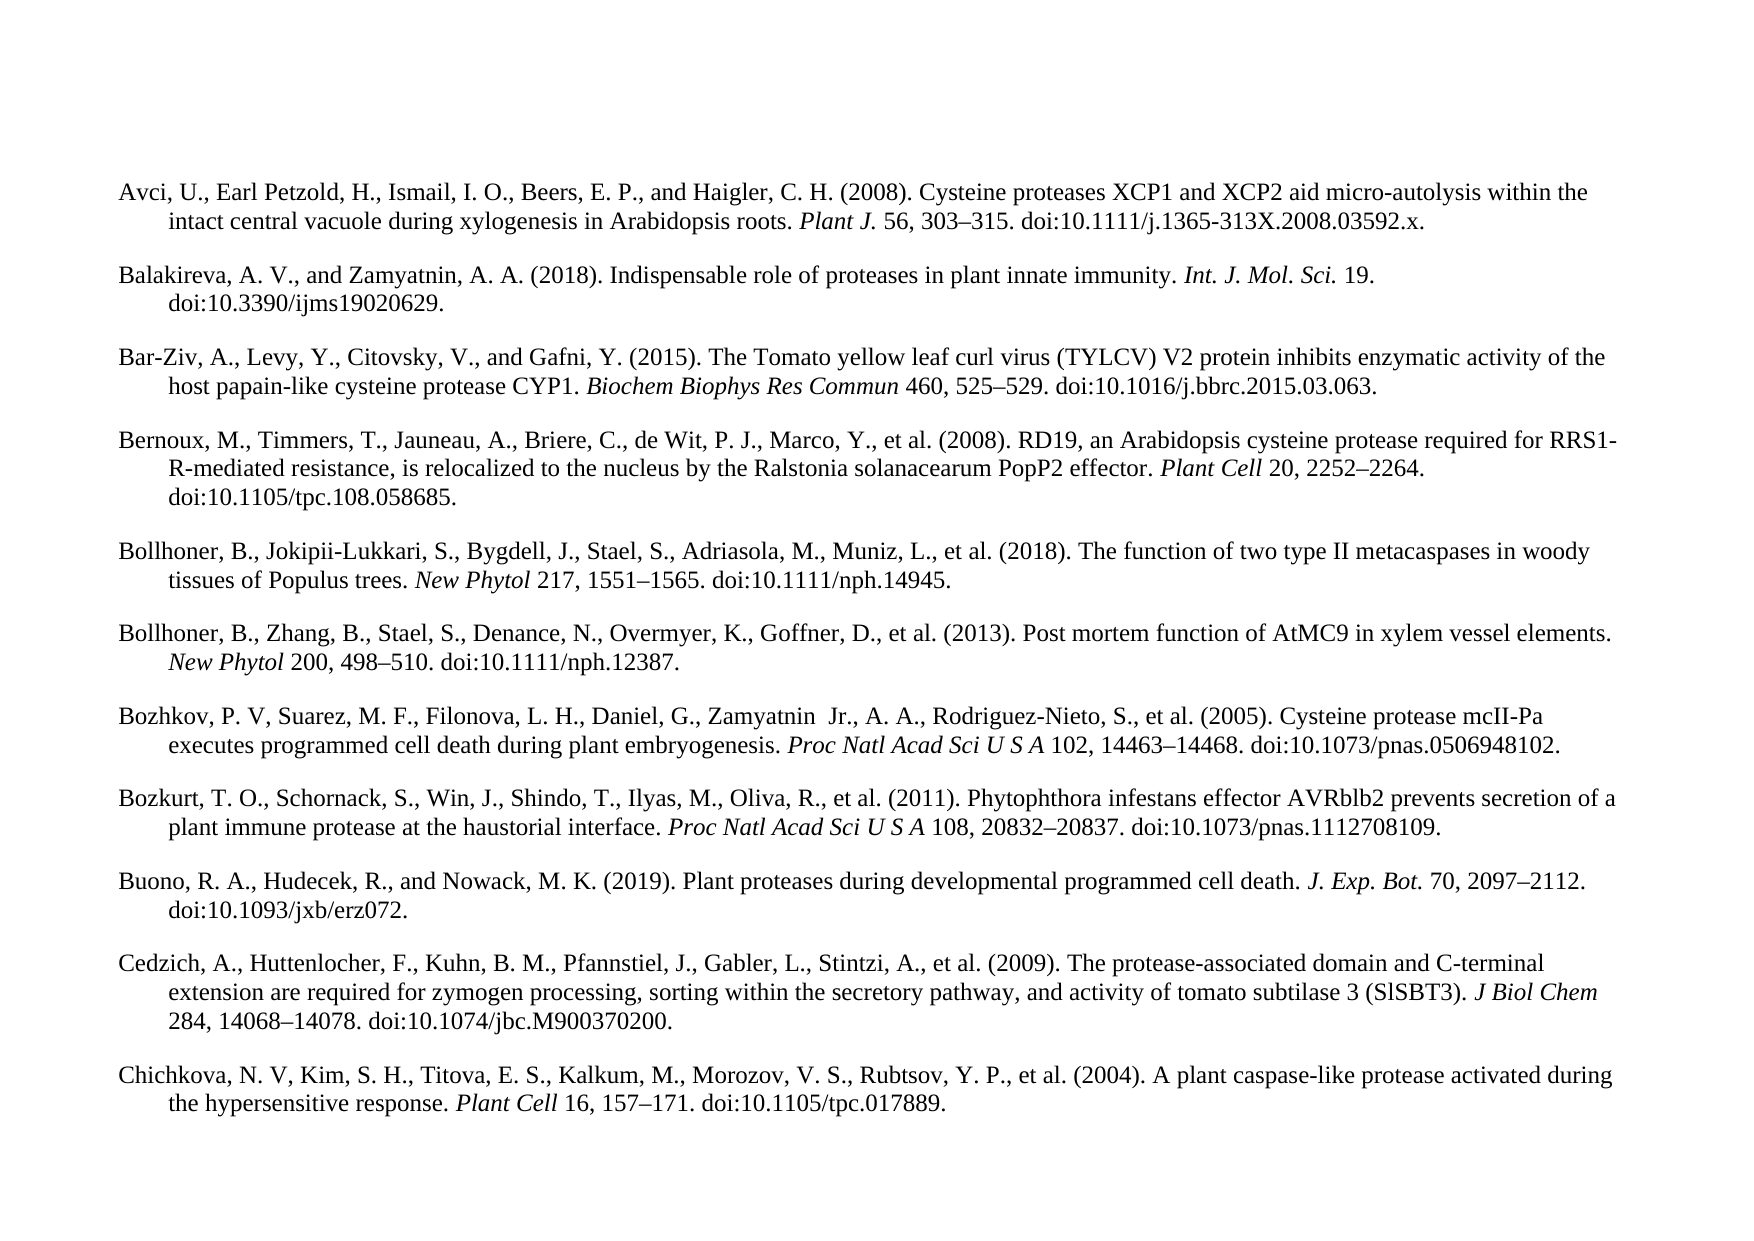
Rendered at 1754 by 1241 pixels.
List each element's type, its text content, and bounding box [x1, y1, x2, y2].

text Balakireva, A. V., and Zamyatnin, A. A. (2018). Indispensable role of proteases in plant innate immunity. Int. J. Mol. Sci. 19. doi:10.3390/ijms19020629. [118, 260, 1636, 317]
text Bernoux, M., Timmers, T., Jauneau, A., Briere, C., de Wit, P. J., Marco, Y., et al. (2008). RD19, an Arabidopsis cysteine protease required for RRS1-R-mediated resistance, is relocalized to the nucleus by the Ralstonia solanacearum PopP2 effector. Plant Cell 20, 2252–2264. doi:10.1105/tpc.108.058685. [118, 425, 1636, 511]
text Chichkova, N. V, Kim, S. H., Titova, E. S., Kalkum, M., Morozov, V. S., Rubtsov, Y. P., et al. (2004). A plant caspase-like protease activated during the hypersensitive response. Plant Cell 16, 157–171. doi:10.1105/tpc.017889. [118, 1060, 1636, 1117]
text Cedzich, A., Huttenlocher, F., Kuhn, B. M., Pfannstiel, J., Gabler, L., Stintzi, A., et al. (2009). The protease-associated domain and C-terminal extension are required for zymogen processing, sorting within the secretory pathway, and activity of tomato subtilase 3 (SlSBT3). J Biol Chem 284, 14068–14078. doi:10.1074/jbc.M900370200. [118, 948, 1636, 1035]
text Bozkurt, T. O., Schornack, S., Win, J., Shindo, T., Ilyas, M., Oliva, R., et al. (2011). Phytophthora infestans effector AVRblb2 prevents secretion of a plant immune protease at the haustorial interface. Proc Natl Acad Sci U S A 108, 20832–20837. doi:10.1073/pnas.1112708109. [118, 783, 1636, 841]
text Bozhkov, P. V, Suarez, M. F., Filonova, L. H., Daniel, G., Zamyatnin Jr., A. A., Rodriguez-Nieto, S., et al. (2005). Cysteine protease mcII-Pa executes programmed cell death during plant embryogenesis. Proc Natl Acad Sci U S A 102, 14463–14468. doi:10.1073/pnas.0506948102. [118, 701, 1636, 758]
text Buono, R. A., Hudecek, R., and Nowack, M. K. (2019). Plant proteases during developmental programmed cell death. J. Exp. Bot. 70, 2097–2112. doi:10.1093/jxb/erz072. [118, 866, 1636, 923]
text Bollhoner, B., Jokipii-Lukkari, S., Bygdell, J., Stael, S., Adriasola, M., Muniz, L., et al. (2018). The function of two type II metacaspases in woody tissues of Populus trees. New Phytol 217, 1551–1565. doi:10.1111/nph.14945. [118, 536, 1636, 593]
text Bar-Ziv, A., Levy, Y., Citovsky, V., and Gafni, Y. (2015). The Tomato yellow leaf curl virus (TYLCV) V2 protein inhibits enzymatic activity of the host papain-like cysteine protease CYP1. Biochem Biophys Res Commun 460, 525–529. doi:10.1016/j.bbrc.2015.03.063. [118, 342, 1636, 400]
text Avci, U., Earl Petzold, H., Ismail, I. O., Beers, E. P., and Haigler, C. H. (2008). Cysteine proteases XCP1 and XCP2 aid micro-autolysis within the intact central vacuole during xylogenesis in Arabidopsis roots. Plant J. 56, 303–315. doi:10.1111/j.1365-313X.2008.03592.x. [118, 177, 1636, 235]
text Bollhoner, B., Zhang, B., Stael, S., Denance, N., Overmyer, K., Goffner, D., et al. (2013). Post mortem function of AtMC9 in xylem vessel elements. New Phytol 200, 498–510. doi:10.1111/nph.12387. [118, 618, 1636, 676]
